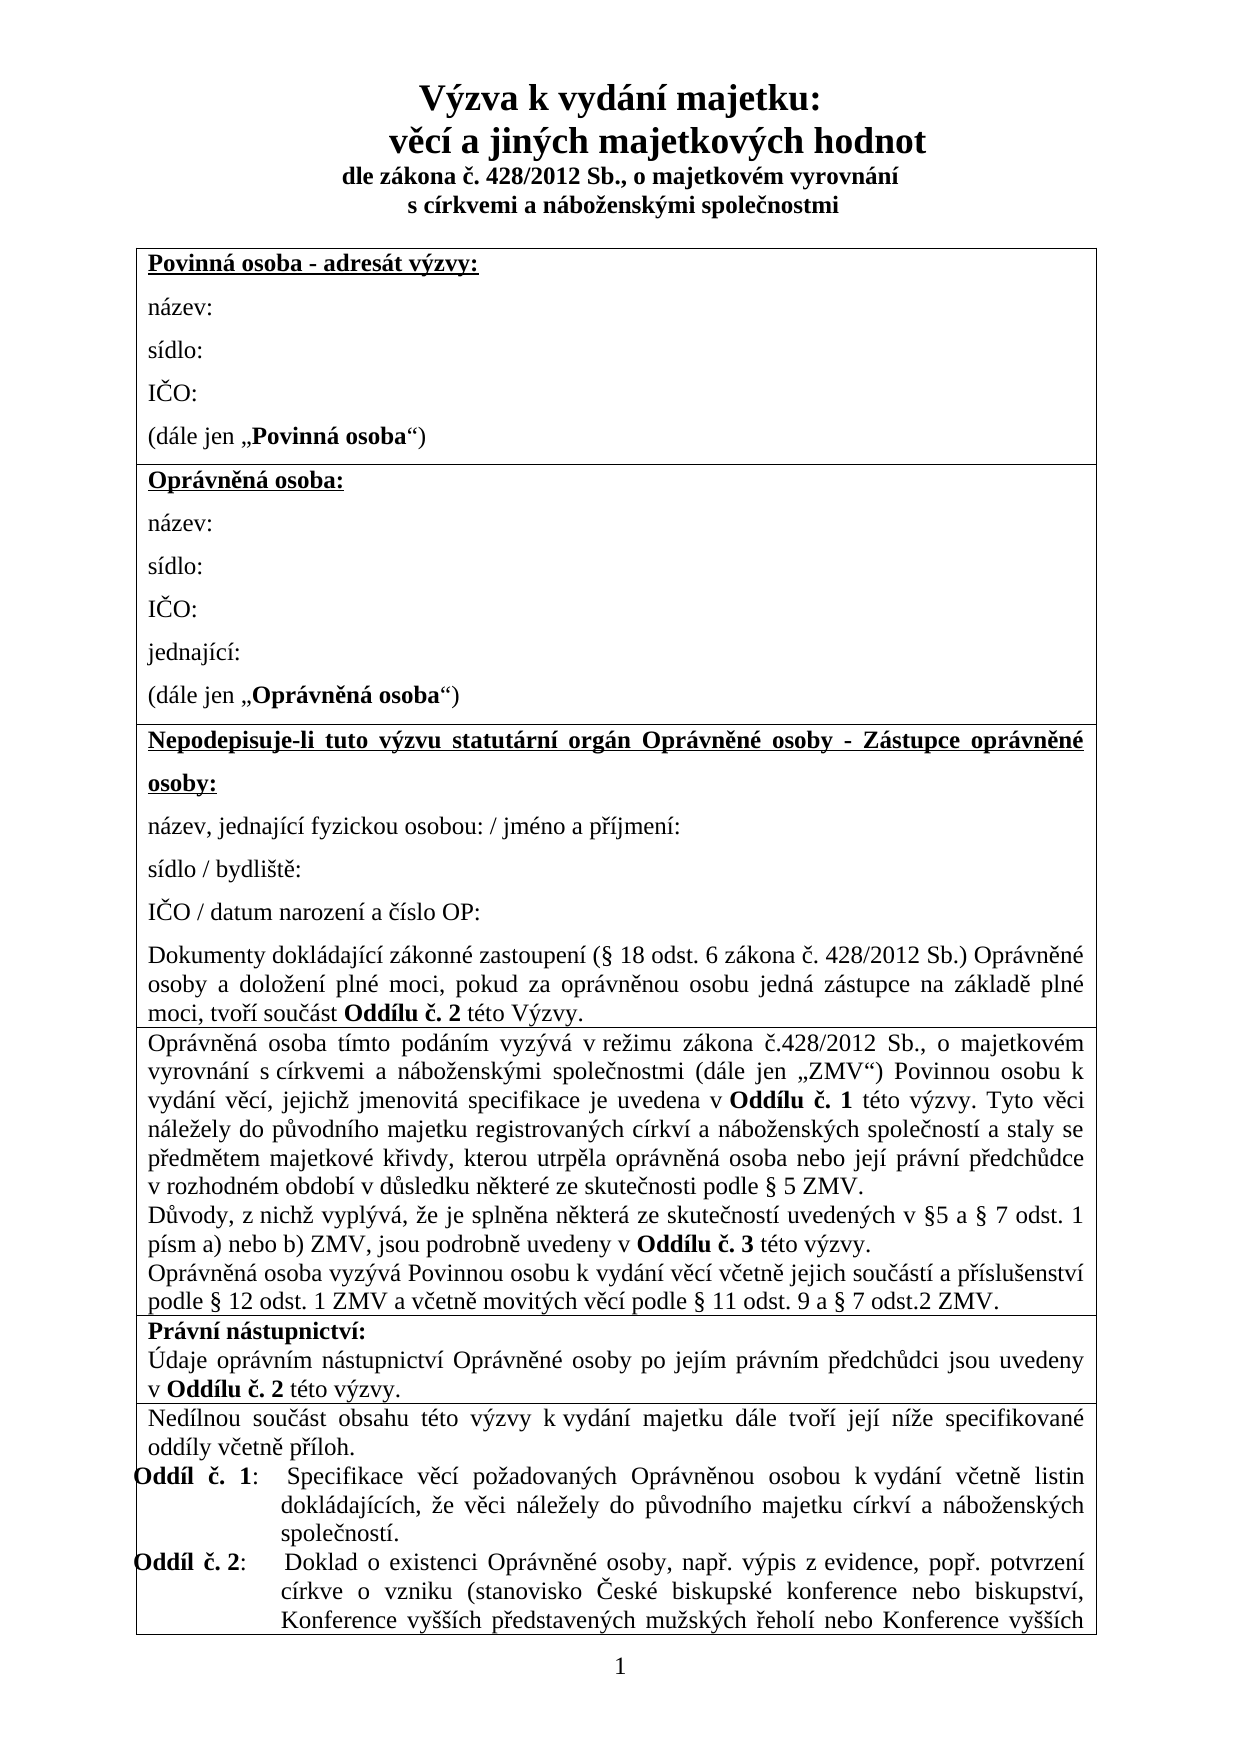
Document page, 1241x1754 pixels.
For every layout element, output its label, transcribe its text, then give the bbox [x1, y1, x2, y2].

table_cell Oprávněná osoba tímto podáním vyzývá v režimu zákona č.428/2012 Sb., o majetkovém vyrovnání s církvemi a náboženskými společnostmi (dále jen „ZMV“) Povinnou osobu k vydání věcí, jejichž jmenovitá specifikace je uvedena v Oddílu č. 1 této výzvy. Tyto věci náležely do původního majetku registrovaných církví a náboženských společností a staly se předmětem majetkové křivdy, kterou utrpěla oprávněná osoba nebo její právní předchůdce v rozhodném období v důsledku některé ze skutečnosti podle § 5 ZMV. Důvody, z nichž vyplývá, že je splněna některá ze skutečností uvedených v §5 a § 7 odst. 1 písm a) nebo b) ZMV, jsou podrobně uvedeny v Oddílu č. 3 této výzvy. Oprávněná osoba vyzývá Povinnou osobu k vydání věcí včetně jejich součástí a příslušenství podle § 12 odst. 1 ZMV a včetně movitých věcí podle § 11 odst. 9 a § 7 odst.2 ZMV. [137, 1028, 1096, 1315]
table_header Povinná osoba - adresát výzvy: název: sídlo: IČO: (dále jen „Povinná osoba“) [137, 249, 1096, 464]
text s církvemi a náboženskými společnostmi [148, 190, 1093, 219]
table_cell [137, 1404, 1096, 1633]
table_cell Nepodepisuje-li tuto výzvu statutární orgán Oprávněné osoby - Zástupce oprávněné osoby: název, jednající fyzickou osobou: / jméno a příjmení: sídlo / bydliště: IČO / datum narození a číslo OP: Dokumenty dokládající zákonné zastoupení (§ 18 odst. 6 zákona č. 428/2012 Sb.) Oprávněné osoby a doložení plné moci, pokud za oprávněnou osobu jedná zástupce na základě plné moci, tvoří součást Oddílu č. 2 této Výzvy. [137, 725, 1096, 1027]
table_cell Oprávněná osoba: název: sídlo: IČO: jednající: (dále jen „Oprávněná osoba“) [137, 465, 1096, 724]
list věcí a jiných majetkových hodnot [223, 118, 1093, 161]
text Výzva k vydání majetku: [148, 75, 1093, 118]
table_cell Právní nástupnictví: Údaje oprávním nástupnictví Oprávněné osoby po jejím právním předchůdci jsou uvedeny v Oddílu č. 2 této výzvy. [137, 1316, 1096, 1402]
text dle zákona č. 428/2012 Sb., o majetkovém vyrovnání [148, 161, 1093, 190]
